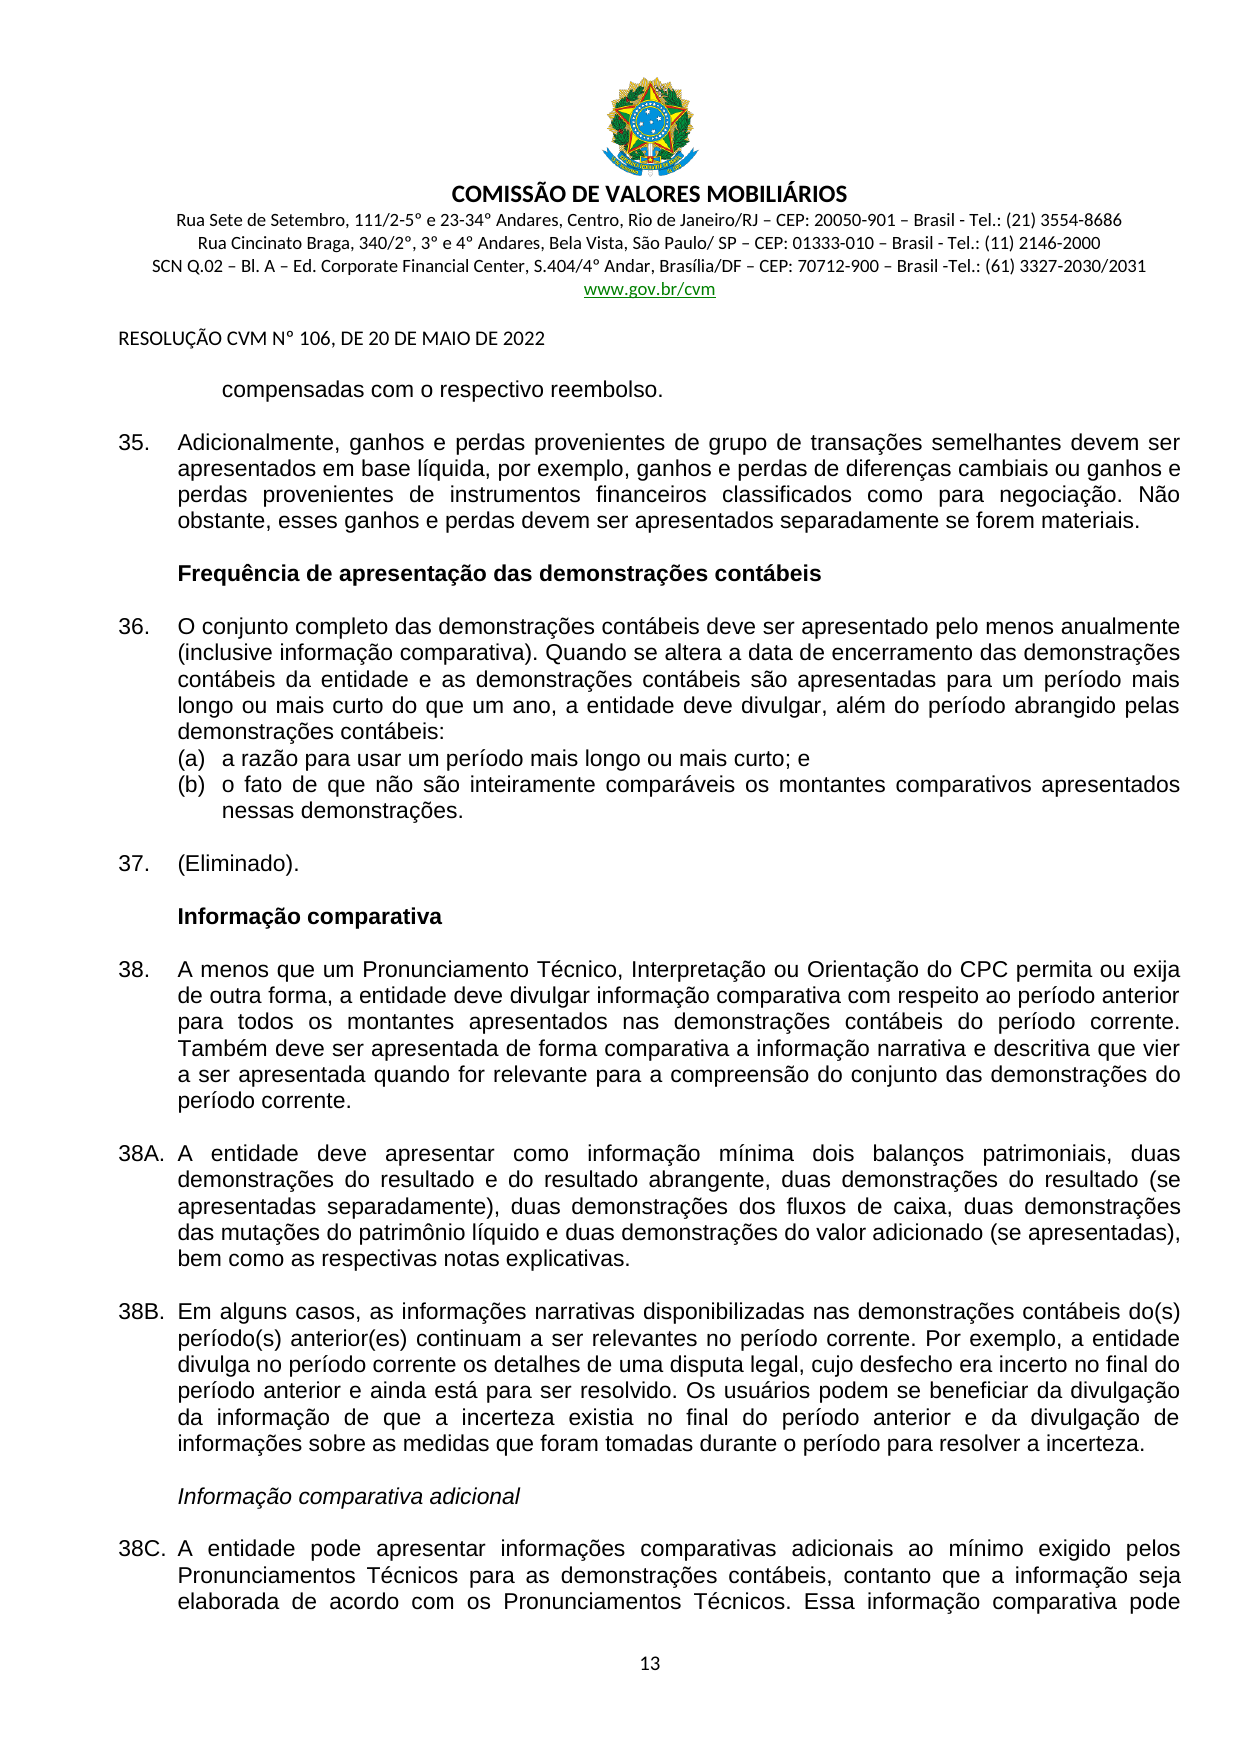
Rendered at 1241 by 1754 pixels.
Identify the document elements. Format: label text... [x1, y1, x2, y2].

text Informação comparativa [118, 903, 1181, 929]
text 38B. Em alguns casos, as informações narrativas disponibilizadas nas demonstrações contábeis do(s) período(s) anterior(es) continuam a ser relevantes no período corrente. Por exemplo, a entidade divulga no período corrente os detalhes de uma disputa legal, cujo desfecho era incerto no final do período anterior e ainda está para ser resolvido. Os usuários podem se beneficiar da divulgação da informação de que a incerteza existia no final do período anterior e da divulgação de informações sobre as medidas que foram tomadas durante o período para resolver a incerteza. [118, 1298, 1181, 1456]
list o fato de que não são inteiramente comparáveis os montantes comparativos apresentados nessas demonstrações. [177, 771, 1181, 824]
text 36. O conjunto completo das demonstrações contábeis deve ser apresentado pelo menos anualmente (inclusive informação comparativa). Quando se altera a data de encerramento das demonstrações contábeis da entidade e as demonstrações contábeis são apresentadas para um período mais longo ou mais curto do que um ano, a entidade deve divulgar, além do período abrangido pelas demonstrações contábeis: [118, 613, 1181, 745]
text Informação comparativa adicional [118, 1483, 1181, 1509]
text 37. (Eliminado). [118, 850, 1181, 876]
text 38. A menos que um Pronunciamento Técnico, Interpretação ou Orientação do CPC permita ou exija de outra forma, a entidade deve divulgar informação comparativa com respeito ao período anterior para todos os montantes apresentados nas demonstrações contábeis do período corrente. Também deve ser apresentada de forma comparativa a informação narrativa e descritiva que vier a ser apresentada quando for relevante para a compreensão do conjunto das demonstrações do período corrente. [118, 956, 1181, 1114]
text 35. Adicionalmente, ganhos e perdas provenientes de grupo de transações semelhantes devem ser apresentados em base líquida, por exemplo, ganhos e perdas de diferenças cambiais ou ganhos e perdas provenientes de instrumentos financeiros classificados como para negociação. Não obstante, esses ganhos e perdas devem ser apresentados separadamente se forem materiais. [118, 428, 1181, 534]
text 38A. A entidade deve apresentar como informação mínima dois balanços patrimoniais, duas demonstrações do resultado e do resultado abrangente, duas demonstrações do resultado (se apresentadas separadamente), duas demonstrações dos fluxos de caixa, duas demonstrações das mutações do patrimônio líquido e duas demonstrações do valor adicionado (se apresentadas), bem como as respectivas notas explicativas. [118, 1140, 1181, 1272]
list a razão para usar um período mais longo ou mais curto; e [177, 745, 1181, 771]
text Frequência de apresentação das demonstrações contábeis [118, 560, 1181, 587]
picture [598, 75, 702, 179]
